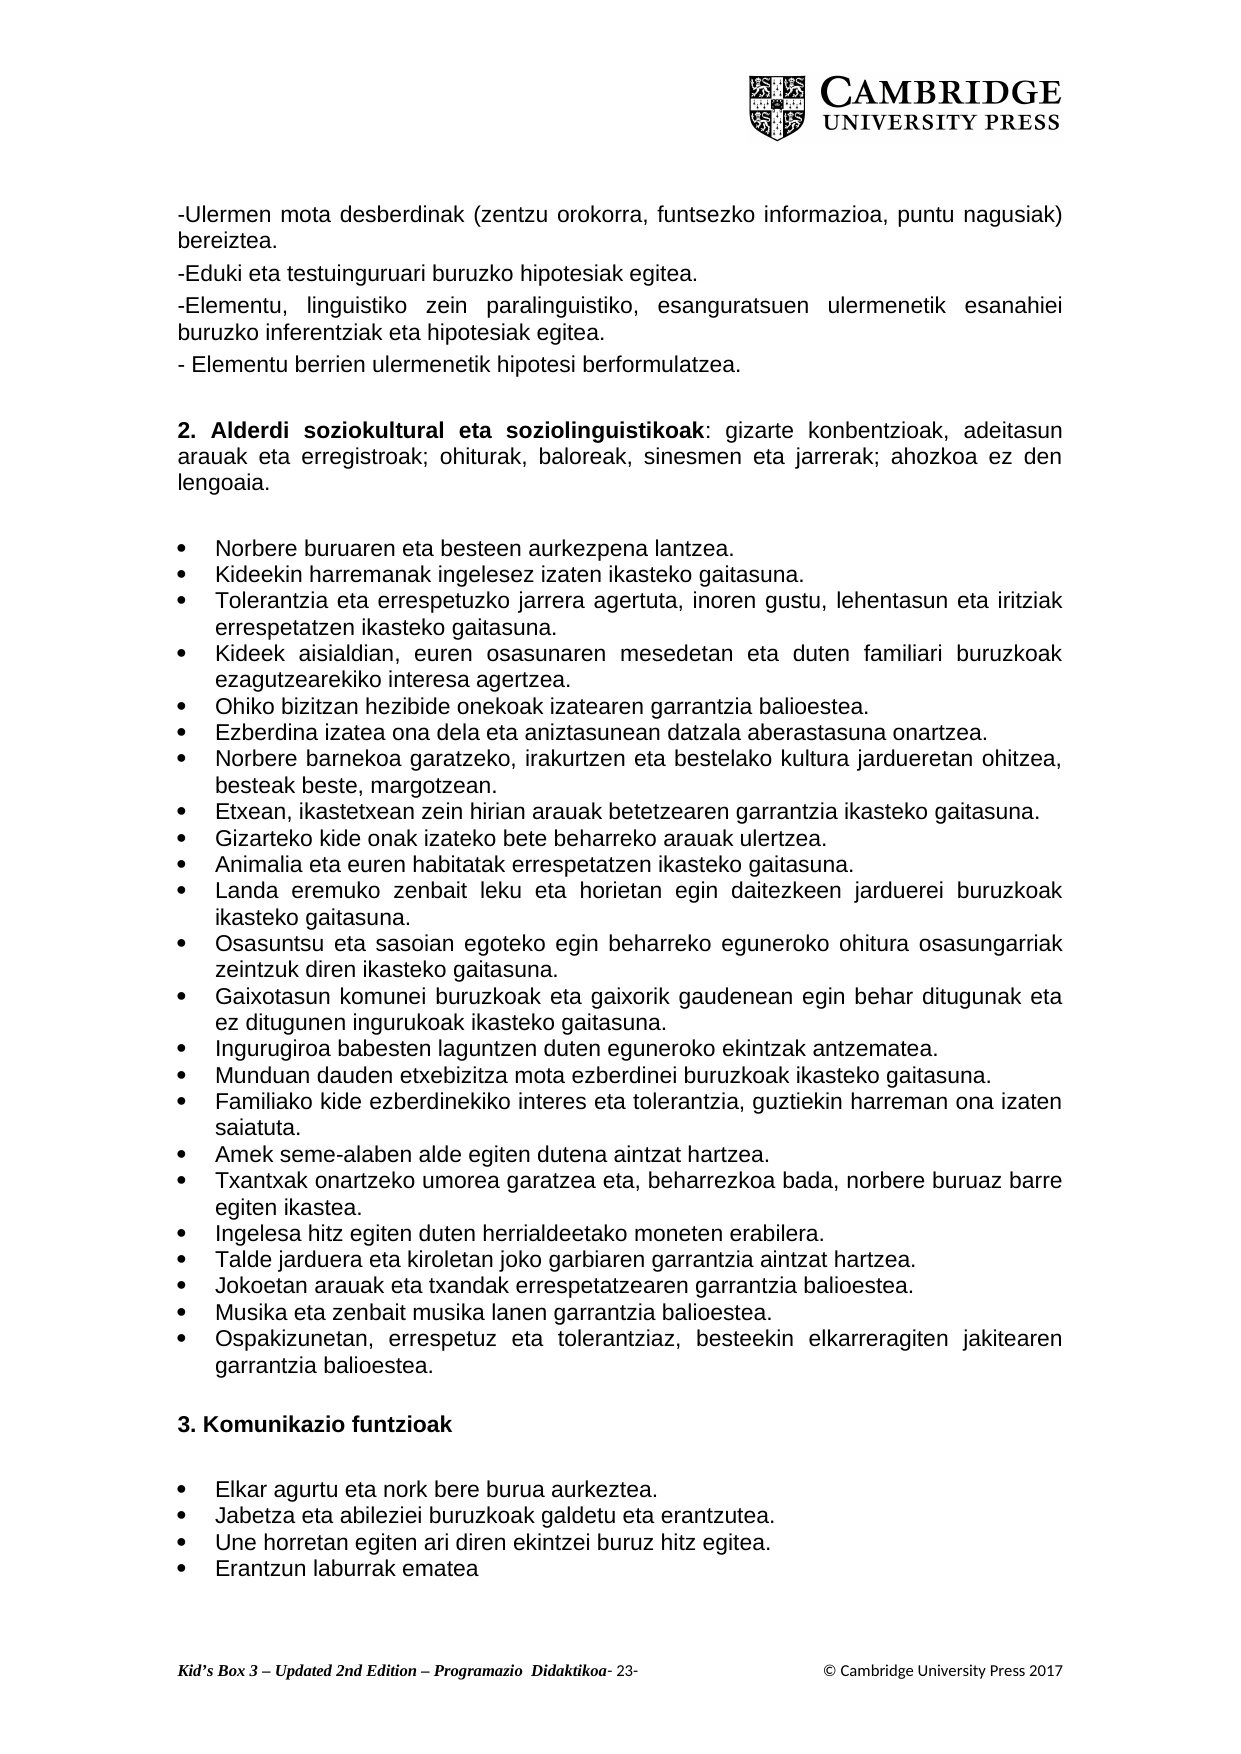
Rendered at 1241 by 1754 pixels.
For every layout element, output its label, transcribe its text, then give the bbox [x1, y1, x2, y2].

title Munduan dauden etxebizitza mota ezberdinei buruzkoak ikasteko gaitasuna. [177, 1062, 1063, 1088]
title Jabetza eta abileziei buruzkoak galdetu eta erantzutea. [177, 1502, 1063, 1528]
title Talde jarduera eta kiroletan joko garbiaren garrantzia aintzat hartzea. [177, 1246, 1063, 1272]
title Osasuntsu eta sasoian egoteko egin beharreko eguneroko ohitura osasungarriak zeintzuk diren ikasteko gaitasuna. [177, 930, 1063, 983]
text -Elementu, linguistiko zein paralinguistiko, esanguratsuen ulermenetik esanahiei buruzko inferentziak eta hipotesiak egitea. [177, 292, 1063, 345]
title Landa eremuko zenbait leku eta horietan egin daitezkeen jarduerei buruzkoak ikasteko gaitasuna. [177, 877, 1063, 930]
title Erantzun laburrak ematea [177, 1555, 1063, 1581]
title Ingelesa hitz egiten duten herrialdeetako moneten erabilera. [177, 1220, 1063, 1246]
title Ospakizunetan, errespetuz eta tolerantziaz, besteekin elkarreragiten jakitearen garrantzia balioestea. [177, 1325, 1063, 1378]
text 3. Komunikazio funtzioak [177, 1411, 1063, 1437]
title Une horretan egiten ari diren ekintzei buruz hitz egitea. [177, 1528, 1063, 1555]
picture [746, 73, 1064, 144]
text 2. Alderdi soziokultural eta soziolinguistikoak: gizarte konbentzioak, adeitasun arauak eta erregistroak; ohiturak, baloreak, sinesmen eta jarrerak; ahozkoa ez den lengoaia. [177, 417, 1063, 496]
title Etxean, ikastetxean zein hirian arauak betetzearen garrantzia ikasteko gaitasuna. [177, 798, 1063, 824]
title Gizarteko kide onak izateko bete beharreko arauak ulertzea. [177, 824, 1063, 851]
title Txantxak onartzeko umorea garatzea eta, beharrezkoa bada, norbere buruaz barre egiten ikastea. [177, 1167, 1063, 1220]
title Ezberdina izatea ona dela eta aniztasunean datzala aberastasuna onartzea. [177, 719, 1063, 745]
title Ohiko bizitzan hezibide onekoak izatearen garrantzia balioestea. [177, 693, 1063, 719]
title Musika eta zenbait musika lanen garrantzia balioestea. [177, 1299, 1063, 1325]
title Tolerantzia eta errespetuzko jarrera agertuta, inoren gustu, lehentasun eta iritziak errespetatzen ikasteko gaitasuna. [177, 587, 1063, 640]
title Animalia eta euren habitatak errespetatzen ikasteko gaitasuna. [177, 851, 1063, 877]
title Familiako kide ezberdinekiko interes eta tolerantzia, guztiekin harreman ona izaten saiatuta. [177, 1088, 1063, 1141]
title Norbere barnekoa garatzeko, irakurtzen eta bestelako kultura jardueretan ohitzea, besteak beste, margotzean. [177, 745, 1063, 798]
title Kideek aisialdian, euren osasunaren mesedetan eta duten familiari buruzkoak ezagutzearekiko interesa agertzea. [177, 640, 1063, 693]
title Amek seme-alaben alde egiten dutena aintzat hartzea. [177, 1141, 1063, 1167]
text -Ulermen mota desberdinak (zentzu orokorra, funtsezko informazioa, puntu nagusiak) bereiztea. [177, 201, 1063, 254]
title Elkar agurtu eta nork bere burua aurkeztea. [177, 1476, 1063, 1502]
title Ingurugiroa babesten laguntzen duten eguneroko ekintzak antzematea. [177, 1035, 1063, 1062]
title Gaixotasun komunei buruzkoak eta gaixorik gaudenean egin behar ditugunak eta ez ditugunen ingurukoak ikasteko gaitasuna. [177, 983, 1063, 1035]
title Kideekin harremanak ingelesez izaten ikasteko gaitasuna. [177, 561, 1063, 587]
text -Eduki eta testuinguruari buruzko hipotesiak egitea. [177, 260, 1063, 286]
title Jokoetan arauak eta txandak errespetatzearen garrantzia balioestea. [177, 1272, 1063, 1299]
title Norbere buruaren eta besteen aurkezpena lantzea. [177, 534, 1063, 561]
text - Elementu berrien ulermenetik hipotesi berformulatzea. [177, 351, 1063, 378]
